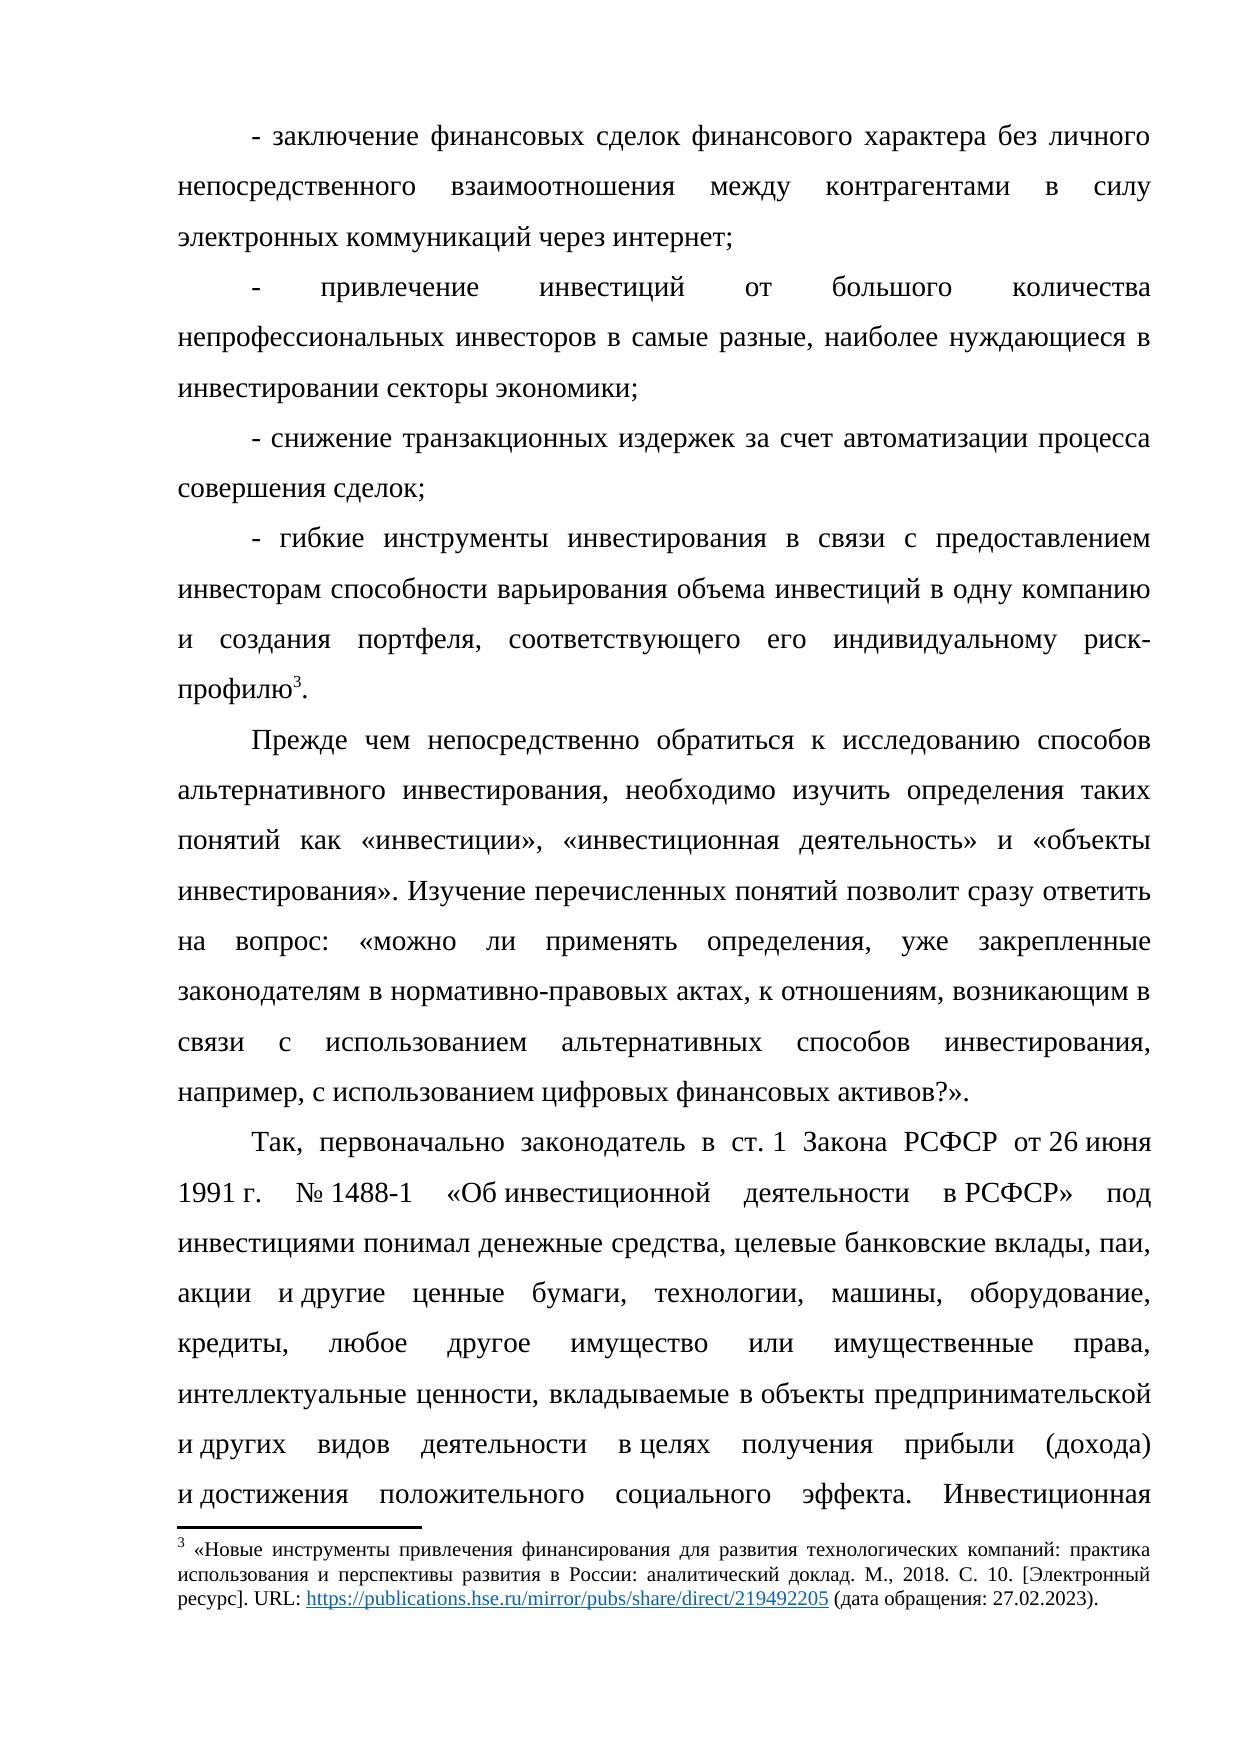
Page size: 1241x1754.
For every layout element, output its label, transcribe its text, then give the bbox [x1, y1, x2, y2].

text - заключение финансовых сделок финансового характера без личного непосредственного взаимоотношения между контрагентами в силу электронных коммуникаций через интернет; [177, 118, 1152, 252]
text - гибкие инструменты инвестирования в связи с предоставлением инвесторам способности варьирования объема инвестиций в одну компанию и создания портфеля, соответствующего его индивидуальному риск-профилю. [177, 521, 1152, 705]
text - снижение транзакционных издержек за счет автоматизации процесса совершения сделок; [177, 420, 1152, 504]
text Прежде чем непосредственно обратиться к исследованию способов альтернативного инвестирования, необходимо изучить определения таких понятий как «инвестиции», «инвестиционная деятельность» и «объекты инвестирования». Изучение перечисленных понятий позволит сразу ответить на вопрос: «можно ли применять определения, уже закрепленные законодателям в нормативно-правовых актах, к отношениям, возникающим в связи с использованием альтернативных способов инвестирования, например, с использованием цифровых финансовых активов?». [177, 722, 1152, 1108]
text - привлечение инвестиций от большого количества непрофессиональных инвесторов в самые разные, наиболее нуждающиеся в инвестировании секторы экономики; [177, 269, 1152, 403]
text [177, 1124, 1152, 1510]
